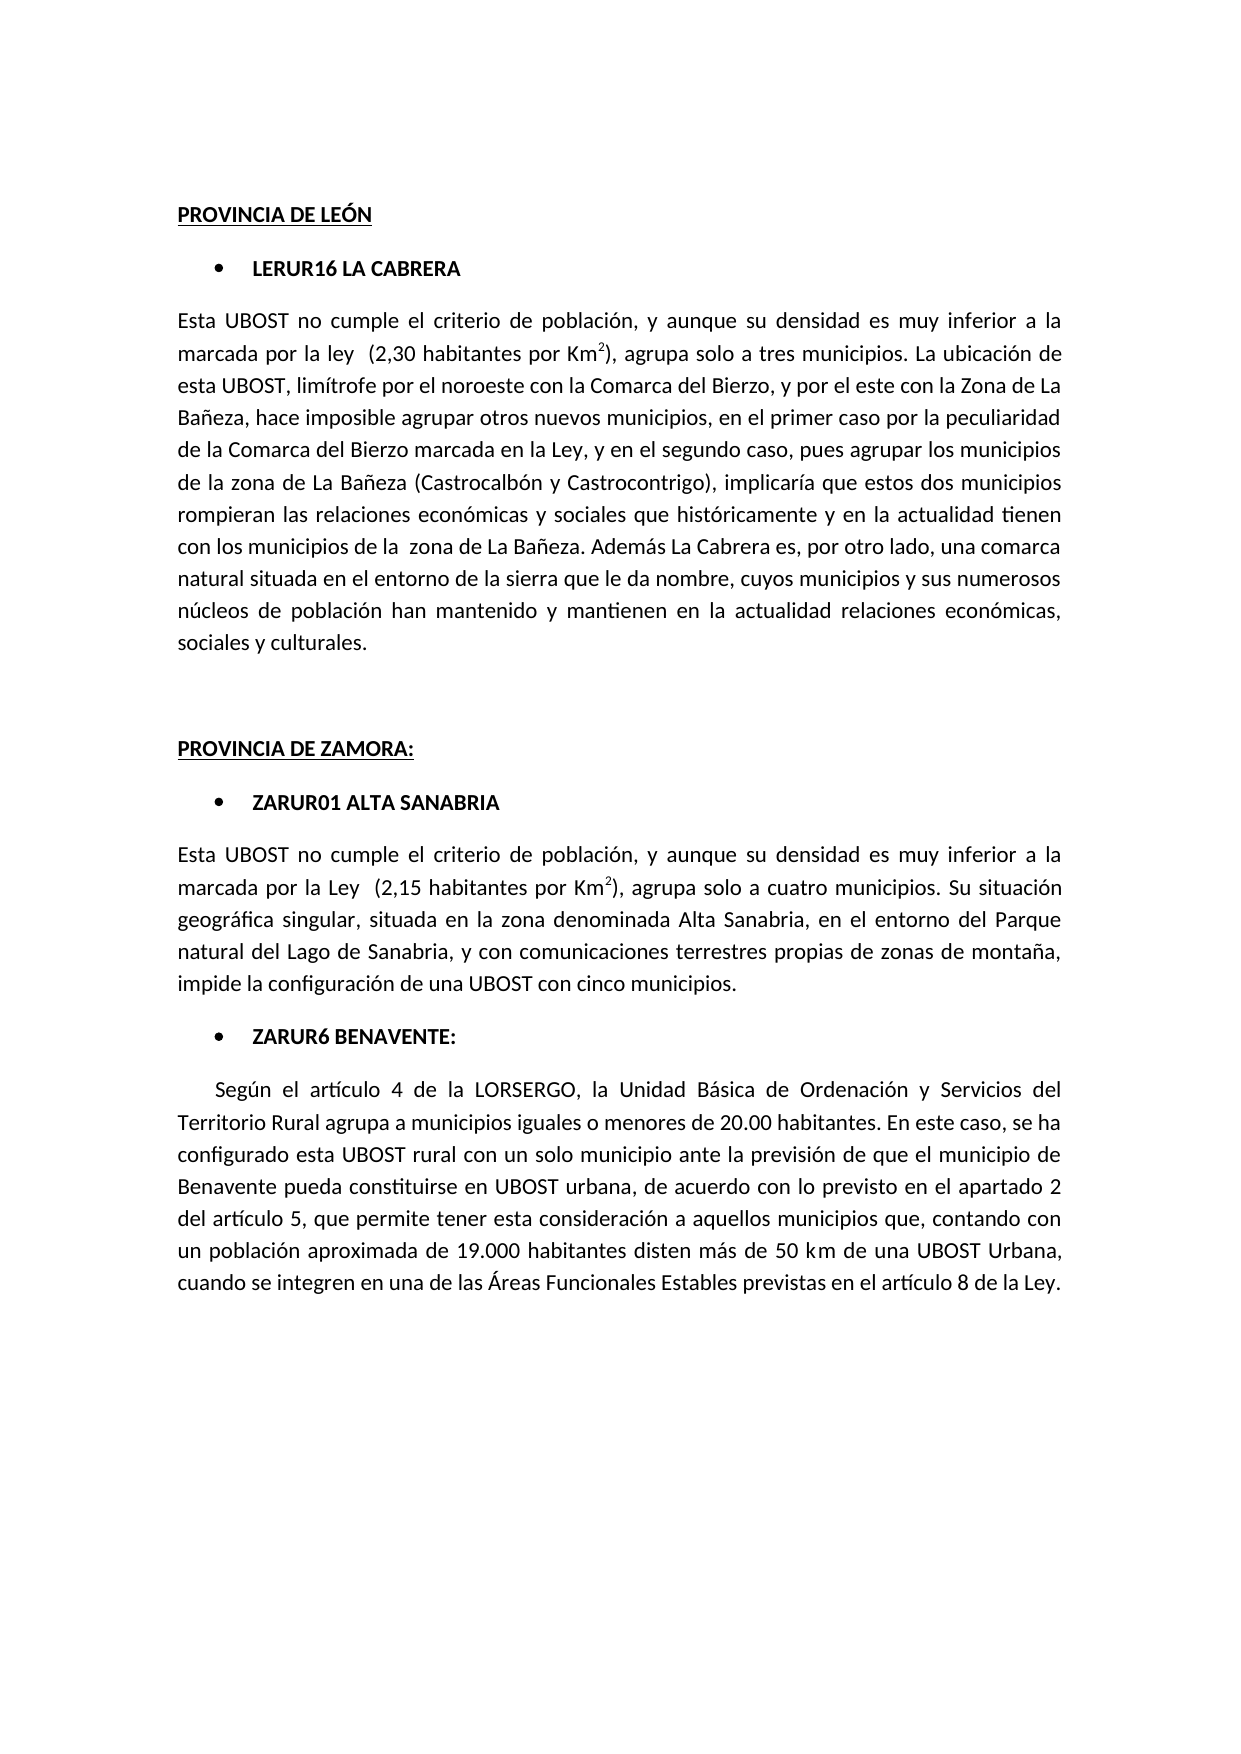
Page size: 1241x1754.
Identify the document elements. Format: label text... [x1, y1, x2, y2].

text PROVINCIA DE ZAMORA: [177, 734, 1063, 763]
text Esta UBOST no cumple el criterio de población, y aunque su densidad es muy inferior a la marcada por la ley (2,30 habitantes por Km2), agrupa solo a tres municipios. La ubicación de esta UBOST, limítrofe por el noroeste con la Comarca del Bierzo, y por el este con la Zona de La Bañeza, hace imposible agrupar otros nuevos municipios, en el primer caso por la peculiaridad de la Comarca del Bierzo marcada en la Ley, y en el segundo caso, pues agrupar los municipios de la zona de La Bañeza (Castrocalbón y Castrocontrigo), implicaría que estos dos municipios rompieran las relaciones económicas y sociales que históricamente y en la actualidad tienen con los municipios de la zona de La Bañeza. Además La Cabrera es, por otro lado, una comarca natural situada en el entorno de la sierra que le da nombre, cuyos municipios y sus numerosos núcleos de población han mantenido y mantienen en la actualidad relaciones económicas, sociales y culturales. [177, 307, 1063, 657]
text PROVINCIA DE LEÓN [177, 201, 1063, 229]
text Según el artículo 4 de la LORSERGO, la Unidad Básica de Ordenación y Servicios del Territorio Rural agrupa a municipios iguales o menores de 20.00 habitantes. En este caso, se ha configurado esta UBOST rural con un solo municipio ante la previsión de que el municipio de Benavente pueda constituirse en UBOST urbana, de acuerdo con lo previsto en el apartado 2 del artículo 5, que permite tener esta consideración a aquellos municipios que, contando con un población aproximada de 19.000 habitantes disten más de 50 km de una UBOST Urbana, cuando se integren en una de las Áreas Funcionales Estables previstas en el artículo 8 de la Ley. [177, 1075, 1063, 1297]
text Esta UBOST no cumple el criterio de población, y aunque su densidad es muy inferior a la marcada por la Ley (2,15 habitantes por Km2), agrupa solo a cuatro municipios. Su situación geográfica singular, situada en la zona denominada Alta Sanabria, en el entorno del Parque natural del Lago de Sanabria, y con comunicaciones terrestres propias de zonas de montaña, impide la configuración de una UBOST con cinco municipios. [177, 841, 1063, 997]
list ZARUR01 ALTA SANABRIA [215, 788, 1063, 816]
list LERUR16 LA CABRERA [215, 254, 1063, 282]
list ZARUR6 BENAVENTE: [215, 1022, 1063, 1050]
